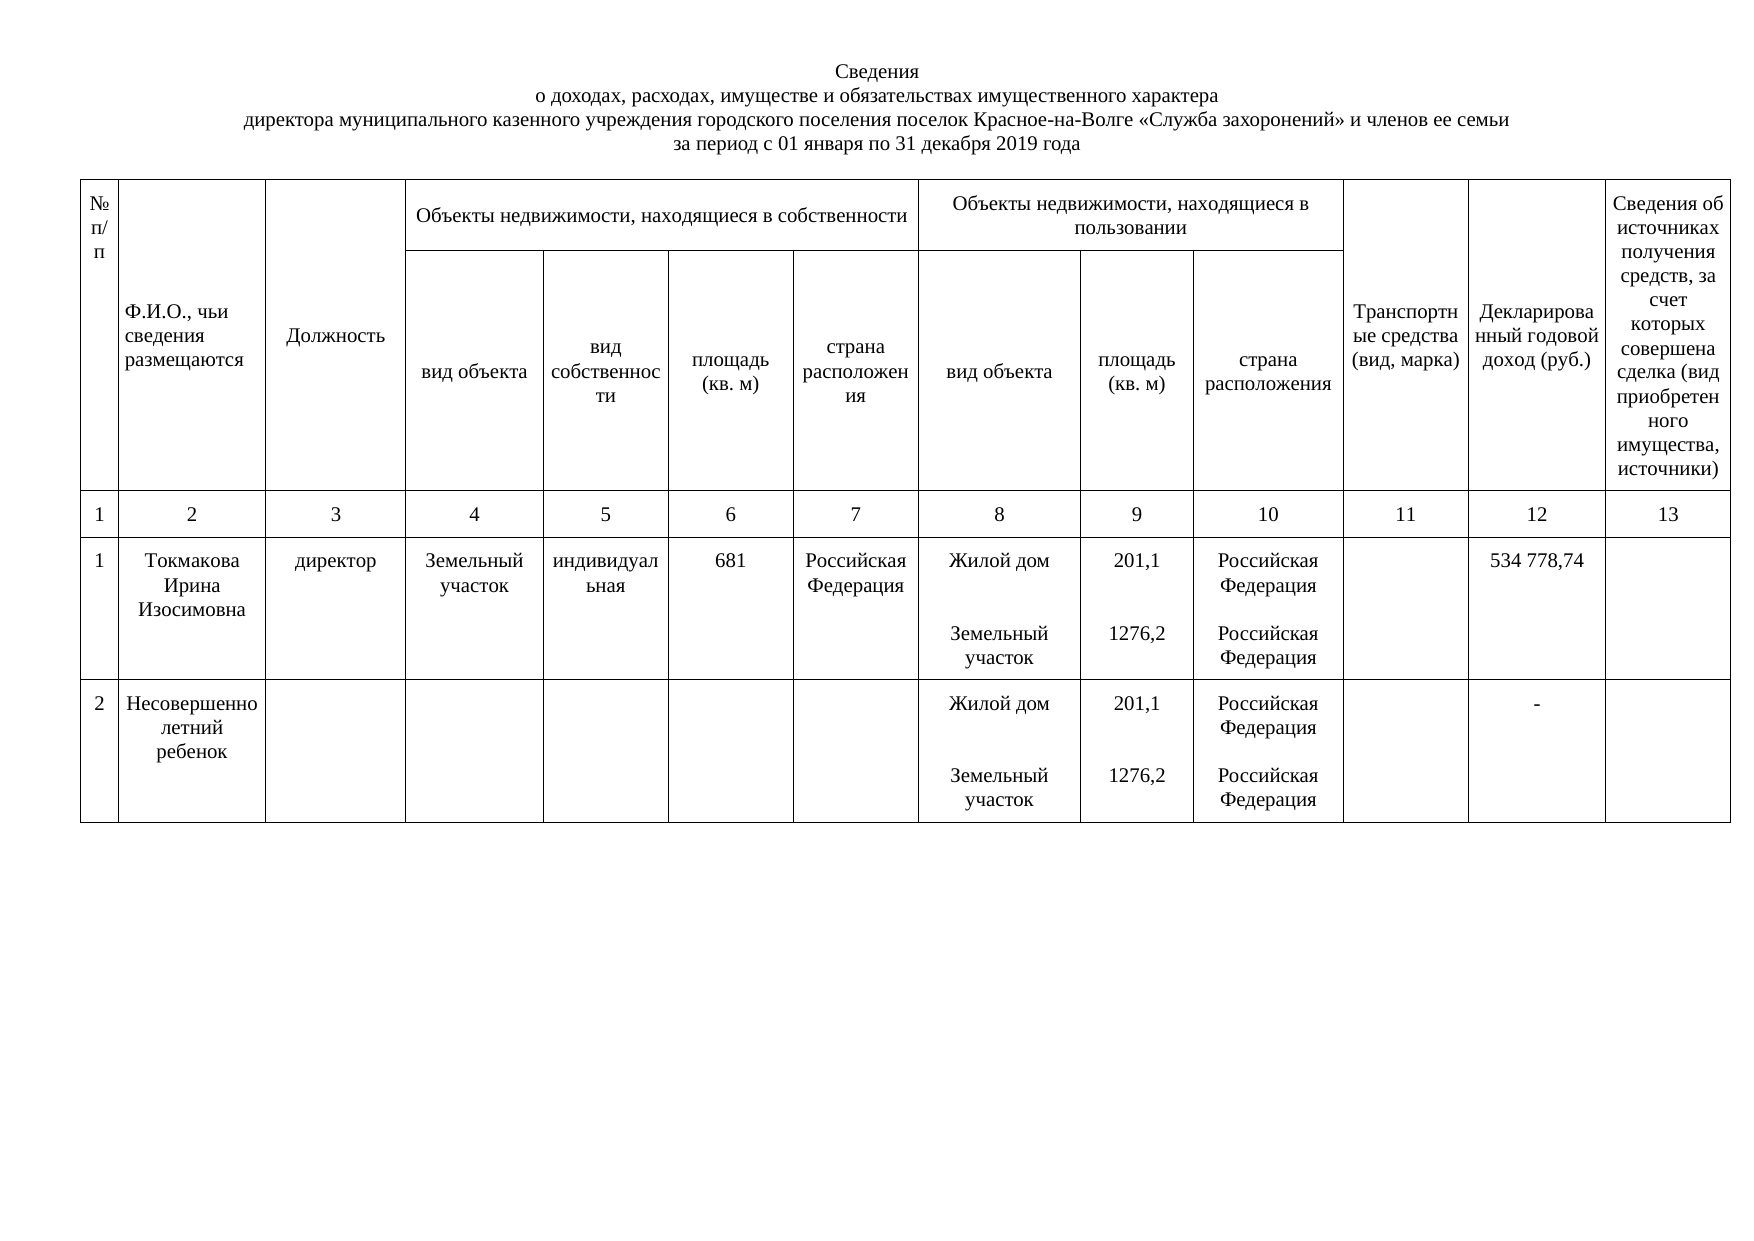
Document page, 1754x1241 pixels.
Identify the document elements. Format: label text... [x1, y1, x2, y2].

table_cell [406, 680, 543, 822]
text о доходах, расходах, имуществе и обязательствах имущественного характера [118, 83, 1636, 107]
table_cell 201,1 1276,2 [1081, 538, 1193, 679]
table_cell 2 [81, 680, 118, 822]
table_cell площадь (кв. м) [669, 251, 793, 490]
table_cell вид объекта [406, 251, 543, 490]
table_header Объекты недвижимости, находящиеся в собственности [406, 180, 918, 250]
table_cell 6 [669, 491, 793, 537]
table_cell Токмакова Ирина Изосимовна [119, 538, 265, 679]
table_cell Российская Федерация Российская Федерация [1194, 538, 1343, 679]
table_cell - [1469, 680, 1605, 822]
text Сведения [118, 59, 1636, 83]
table_cell 1 [81, 491, 118, 537]
table_cell 13 [1606, 491, 1730, 537]
table_cell [1344, 680, 1468, 822]
table_cell индивидуальная [544, 538, 668, 679]
table_cell вид собственности [544, 251, 668, 490]
table_cell Земельный участок [406, 538, 543, 679]
table_cell 12 [1469, 491, 1605, 537]
table_cell 2 [119, 491, 265, 537]
table_cell [1344, 538, 1468, 679]
table_cell Российская Федерация Российская Федерация [1194, 680, 1343, 822]
table_header Сведения об источниках получения средств, за счет которых совершена сделка (вид приобретенного имущества, источники) [1606, 180, 1730, 490]
table_cell [544, 680, 668, 822]
table_header Ф.И.О., чьи сведения размещаются [119, 180, 265, 490]
table_cell 1 [81, 538, 118, 679]
table_cell 201,1 1276,2 [1081, 680, 1193, 822]
table_cell 10 [1194, 491, 1343, 537]
table_cell площадь (кв. м) [1081, 251, 1193, 490]
table_cell 8 [919, 491, 1080, 537]
table_cell [1606, 680, 1730, 822]
table_cell страна расположения [1194, 251, 1343, 490]
table_cell 11 [1344, 491, 1468, 537]
table_cell 7 [794, 491, 918, 537]
table_cell 681 [669, 538, 793, 679]
table_cell страна расположения [794, 251, 918, 490]
table_cell 9 [1081, 491, 1193, 537]
table_cell Жилой дом Земельный участок [919, 680, 1080, 822]
table_cell Российская Федерация [794, 538, 918, 679]
text директора муниципального казенного учреждения городского поселения поселок Красное-на-Волге «Служба захоронений» и членов ее семьи [118, 107, 1636, 131]
table_cell 3 [266, 491, 405, 537]
table_cell Несовершеннолетний ребенок [119, 680, 265, 822]
table_cell [669, 680, 793, 822]
table_cell Жилой дом Земельный участок [919, 538, 1080, 679]
table_cell [794, 680, 918, 822]
table_cell директор [266, 538, 405, 679]
table_header Объекты недвижимости, находящиеся в пользовании [919, 180, 1343, 250]
table_cell 4 [406, 491, 543, 537]
table_header Должность [266, 180, 405, 490]
table_cell [266, 680, 405, 822]
table_header № п/п [81, 180, 118, 490]
table_cell [1606, 538, 1730, 679]
table_cell 5 [544, 491, 668, 537]
table_cell 534 778,74 [1469, 538, 1605, 679]
text за период с 01 января по 31 декабря 2019 года [118, 131, 1636, 155]
table_header Декларированный годовой доход (руб.) [1469, 180, 1605, 490]
table_cell вид объекта [919, 251, 1080, 490]
table_header Транспортные средства (вид, марка) [1344, 180, 1468, 490]
